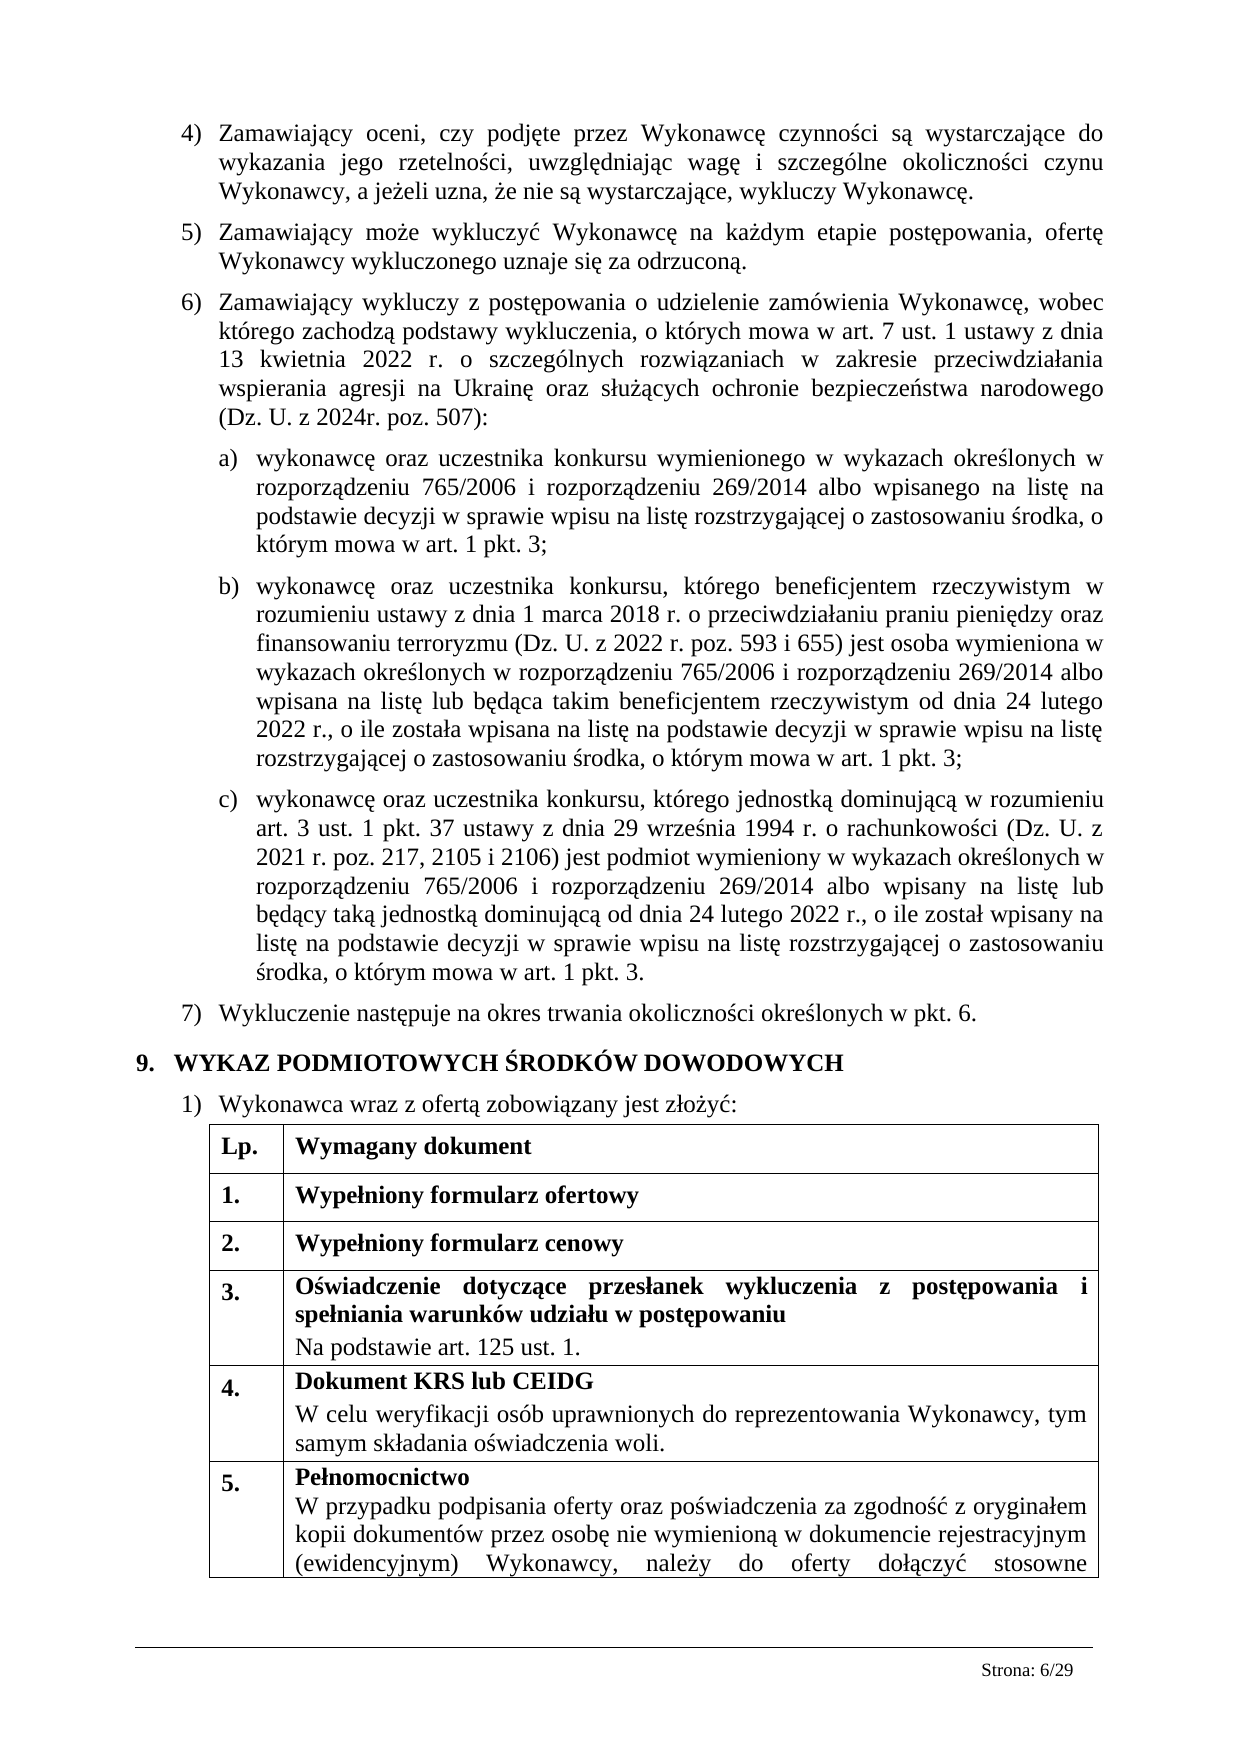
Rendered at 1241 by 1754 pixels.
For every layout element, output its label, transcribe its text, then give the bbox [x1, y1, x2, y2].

subtitle wykaz podmiotowych środków dowodowych [136, 1048, 1104, 1077]
table_header Lp. [210, 1125, 283, 1173]
subtitle wykonawcę oraz uczestnika konkursu, którego jednostką dominującą w rozumieniu art. 3 ust. 1 pkt. 37 ustawy z dnia 29 września 1994 r. o rachunkowości (Dz. U. z 2021 r. poz. 217, 2105 i 2106) jest podmiot wymieniony w wykazach określonych w rozporządzeniu 765/2006 i rozporządzeniu 269/2014 albo wpisany na listę lub będący taką jednostką dominującą od dnia 24 lutego 2022 r., o ile został wpisany na listę na podstawie decyzji w sprawie wpisu na listę rozstrzygającej o zastosowaniu środka, o którym mowa w art. 1 pkt. 3. [218, 784, 1104, 986]
table_header Wymagany dokument [284, 1125, 1098, 1173]
subtitle Wykonawca wraz z ofertą zobowiązany jest złożyć: [181, 1089, 1104, 1118]
subtitle Zamawiający wykluczy z postępowania o udzielenie zamówienia Wykonawcę, wobec którego zachodzą podstawy wykluczenia, o których mowa w art. 7 ust. 1 ustawy z dnia 13 kwietnia 2022 r. o szczególnych rozwiązaniach w zakresie przeciwdziałania wspierania agresji na Ukrainę oraz służących ochronie bezpieczeństwa narodowego (Dz. U. z 2024r. poz. 507): [181, 287, 1104, 431]
subtitle Wykluczenie następuje na okres trwania okoliczności określonych w pkt. 6. [181, 998, 1104, 1027]
table_cell 3. [210, 1271, 283, 1365]
table_cell Oświadczenie dotyczące przesłanek wykluczenia z postępowania i spełniania warunków udziału w postępowaniu Na podstawie art. 125 ust. 1. [284, 1271, 1098, 1365]
subtitle wykonawcę oraz uczestnika konkursu wymienionego w wykazach określonych w rozporządzeniu 765/2006 i rozporządzeniu 269/2014 albo wpisanego na listę na podstawie decyzji w sprawie wpisu na listę rozstrzygającej o zastosowaniu środka, o którym mowa w art. 1 pkt. 3; [218, 443, 1104, 558]
table_cell Wypełniony formularz cenowy [284, 1222, 1098, 1270]
subtitle Zamawiający może wykluczyć Wykonawcę na każdym etapie postępowania, ofertę Wykonawcy wykluczonego uznaje się za odrzuconą. [181, 217, 1104, 274]
subtitle wykonawcę oraz uczestnika konkursu, którego beneficjentem rzeczywistym w rozumieniu ustawy z dnia 1 marca 2018 r. o przeciwdziałaniu praniu pieniędzy oraz finansowaniu terroryzmu (Dz. U. z 2022 r. poz. 593 i 655) jest osoba wymieniona w wykazach określonych w rozporządzeniu 765/2006 i rozporządzeniu 269/2014 albo wpisana na listę lub będąca takim beneficjentem rzeczywistym od dnia 24 lutego 2022 r., o ile została wpisana na listę na podstawie decyzji w sprawie wpisu na listę rozstrzygającej o zastosowaniu środka, o którym mowa w art. 1 pkt. 3; [218, 571, 1104, 772]
table_cell 4. [210, 1366, 283, 1461]
table_cell 2. [210, 1222, 283, 1270]
table_cell Wypełniony formularz ofertowy [284, 1174, 1098, 1221]
table_cell 5. [210, 1462, 283, 1577]
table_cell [284, 1462, 1098, 1577]
table_cell 1. [210, 1174, 283, 1221]
subtitle Zamawiający oceni, czy podjęte przez Wykonawcę czynności są wystarczające do wykazania jego rzetelności, uwzględniając wagę i szczególne okoliczności czynu Wykonawcy, a jeżeli uzna, że nie są wystarczające, wykluczy Wykonawcę. [181, 118, 1104, 204]
table_cell Dokument KRS lub CEIDG W celu weryfikacji osób uprawnionych do reprezentowania Wykonawcy, tym samym składania oświadczenia woli. [284, 1366, 1098, 1461]
